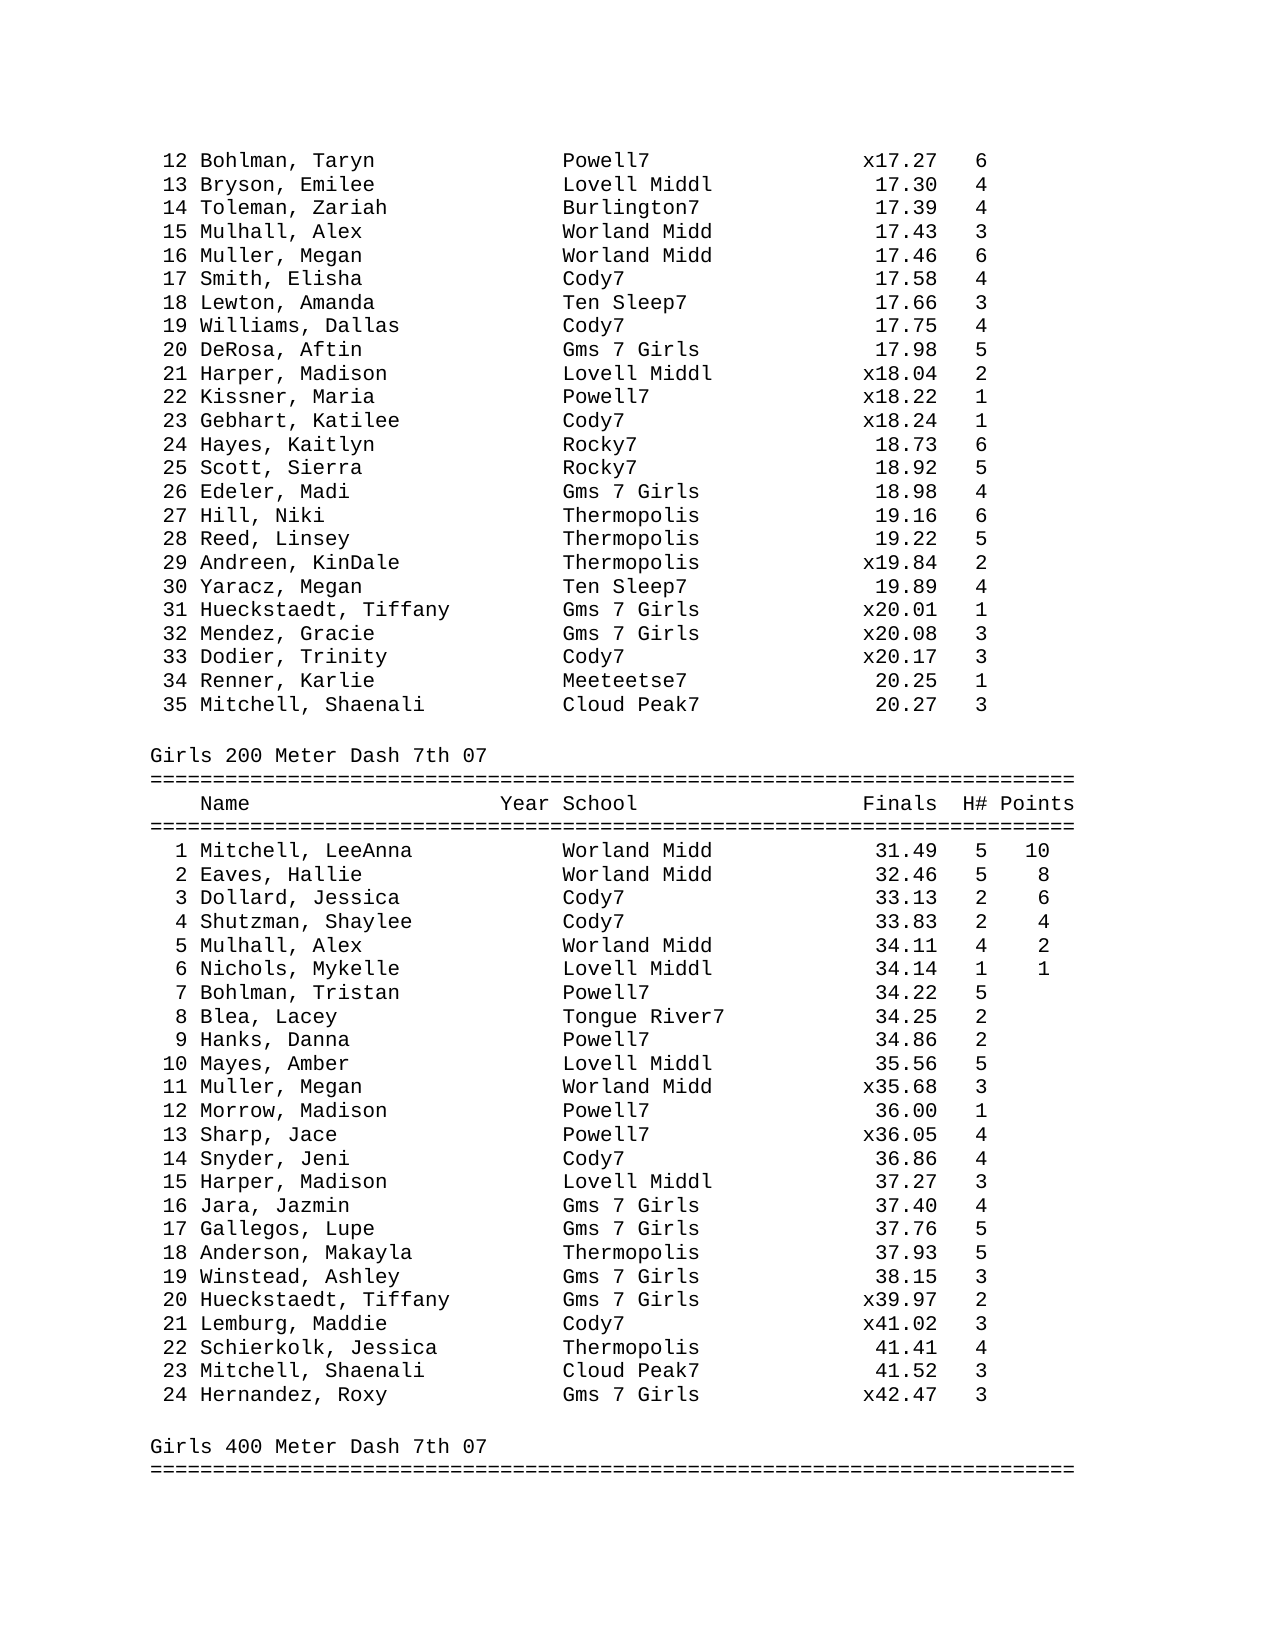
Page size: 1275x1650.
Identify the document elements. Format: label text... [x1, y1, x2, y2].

text 3 Dollard, Jessica Cody7 33.13 2 6 [150, 887, 1125, 911]
text 28 Reed, Linsey Thermopolis 19.22 5 [150, 528, 1125, 552]
text 20 DeRosa, Aftin Gms 7 Girls 17.98 5 [150, 339, 1125, 363]
text 33 Dodier, Trinity Cody7 x20.17 3 [150, 647, 1125, 670]
text 18 Anderson, Makayla Thermopolis 37.93 5 [150, 1242, 1125, 1266]
text 1 Mitchell, LeeAnna Worland Midd 31.49 5 10 [150, 840, 1125, 864]
text 2 Eaves, Hallie Worland Midd 32.46 5 8 [150, 864, 1125, 887]
text 6 Nichols, Mykelle Lovell Middl 34.14 1 1 [150, 958, 1125, 982]
text 21 Harper, Madison Lovell Middl x18.04 2 [150, 363, 1125, 386]
text 8 Blea, Lacey Tongue River7 34.25 2 [150, 1006, 1125, 1029]
text Girls 400 Meter Dash 7th 07 [150, 1436, 1125, 1459]
text 24 Hernandez, Roxy Gms 7 Girls x42.47 3 [150, 1384, 1125, 1408]
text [150, 1459, 1125, 1483]
text 13 Bryson, Emilee Lovell Middl 17.30 4 [150, 174, 1125, 197]
text 15 Harper, Madison Lovell Middl 37.27 3 [150, 1171, 1125, 1195]
text 9 Hanks, Danna Powell7 34.86 2 [150, 1029, 1125, 1053]
text 16 Jara, Jazmin Gms 7 Girls 37.40 4 [150, 1195, 1125, 1218]
text 27 Hill, Niki Thermopolis 19.16 6 [150, 505, 1125, 528]
text 20 Hueckstaedt, Tiffany Gms 7 Girls x39.97 2 [150, 1289, 1125, 1313]
text 29 Andreen, KinDale Thermopolis x19.84 2 [150, 552, 1125, 576]
text 12 Morrow, Madison Powell7 36.00 1 [150, 1100, 1125, 1124]
text Girls 200 Meter Dash 7th 07 [150, 746, 1125, 769]
text 15 Mulhall, Alex Worland Midd 17.43 3 [150, 221, 1125, 244]
text ========================================================================== [150, 816, 1125, 840]
text 23 Mitchell, Shaenali Cloud Peak7 41.52 3 [150, 1360, 1125, 1384]
text 11 Muller, Megan Worland Midd x35.68 3 [150, 1077, 1125, 1100]
text 4 Shutzman, Shaylee Cody7 33.83 2 4 [150, 911, 1125, 935]
text 14 Toleman, Zariah Burlington7 17.39 4 [150, 197, 1125, 221]
text 16 Muller, Megan Worland Midd 17.46 6 [150, 244, 1125, 268]
text 30 Yaracz, Megan Ten Sleep7 19.89 4 [150, 576, 1125, 599]
text 26 Edeler, Madi Gms 7 Girls 18.98 4 [150, 481, 1125, 505]
text ========================================================================== [150, 769, 1125, 793]
text 31 Hueckstaedt, Tiffany Gms 7 Girls x20.01 1 [150, 599, 1125, 623]
text 22 Schierkolk, Jessica Thermopolis 41.41 4 [150, 1337, 1125, 1360]
text 24 Hayes, Kaitlyn Rocky7 18.73 6 [150, 434, 1125, 457]
text 7 Bohlman, Tristan Powell7 34.22 5 [150, 982, 1125, 1006]
text 18 Lewton, Amanda Ten Sleep7 17.66 3 [150, 292, 1125, 316]
text 25 Scott, Sierra Rocky7 18.92 5 [150, 457, 1125, 481]
text 10 Mayes, Amber Lovell Middl 35.56 5 [150, 1053, 1125, 1077]
text 34 Renner, Karlie Meeteetse7 20.25 1 [150, 670, 1125, 694]
text 35 Mitchell, Shaenali Cloud Peak7 20.27 3 [150, 694, 1125, 717]
text 14 Snyder, Jeni Cody7 36.86 4 [150, 1147, 1125, 1171]
text 32 Mendez, Gracie Gms 7 Girls x20.08 3 [150, 623, 1125, 647]
text 17 Gallegos, Lupe Gms 7 Girls 37.76 5 [150, 1218, 1125, 1242]
text 12 Bohlman, Taryn Powell7 x17.27 6 [150, 150, 1125, 174]
text 17 Smith, Elisha Cody7 17.58 4 [150, 268, 1125, 292]
text 5 Mulhall, Alex Worland Midd 34.11 4 2 [150, 935, 1125, 958]
text 19 Winstead, Ashley Gms 7 Girls 38.15 3 [150, 1266, 1125, 1289]
text 19 Williams, Dallas Cody7 17.75 4 [150, 316, 1125, 339]
text 13 Sharp, Jace Powell7 x36.05 4 [150, 1124, 1125, 1147]
text 23 Gebhart, Katilee Cody7 x18.24 1 [150, 410, 1125, 434]
text 21 Lemburg, Maddie Cody7 x41.02 3 [150, 1313, 1125, 1337]
text 22 Kissner, Maria Powell7 x18.22 1 [150, 386, 1125, 410]
text Name Year School Finals H# Points [150, 793, 1125, 816]
